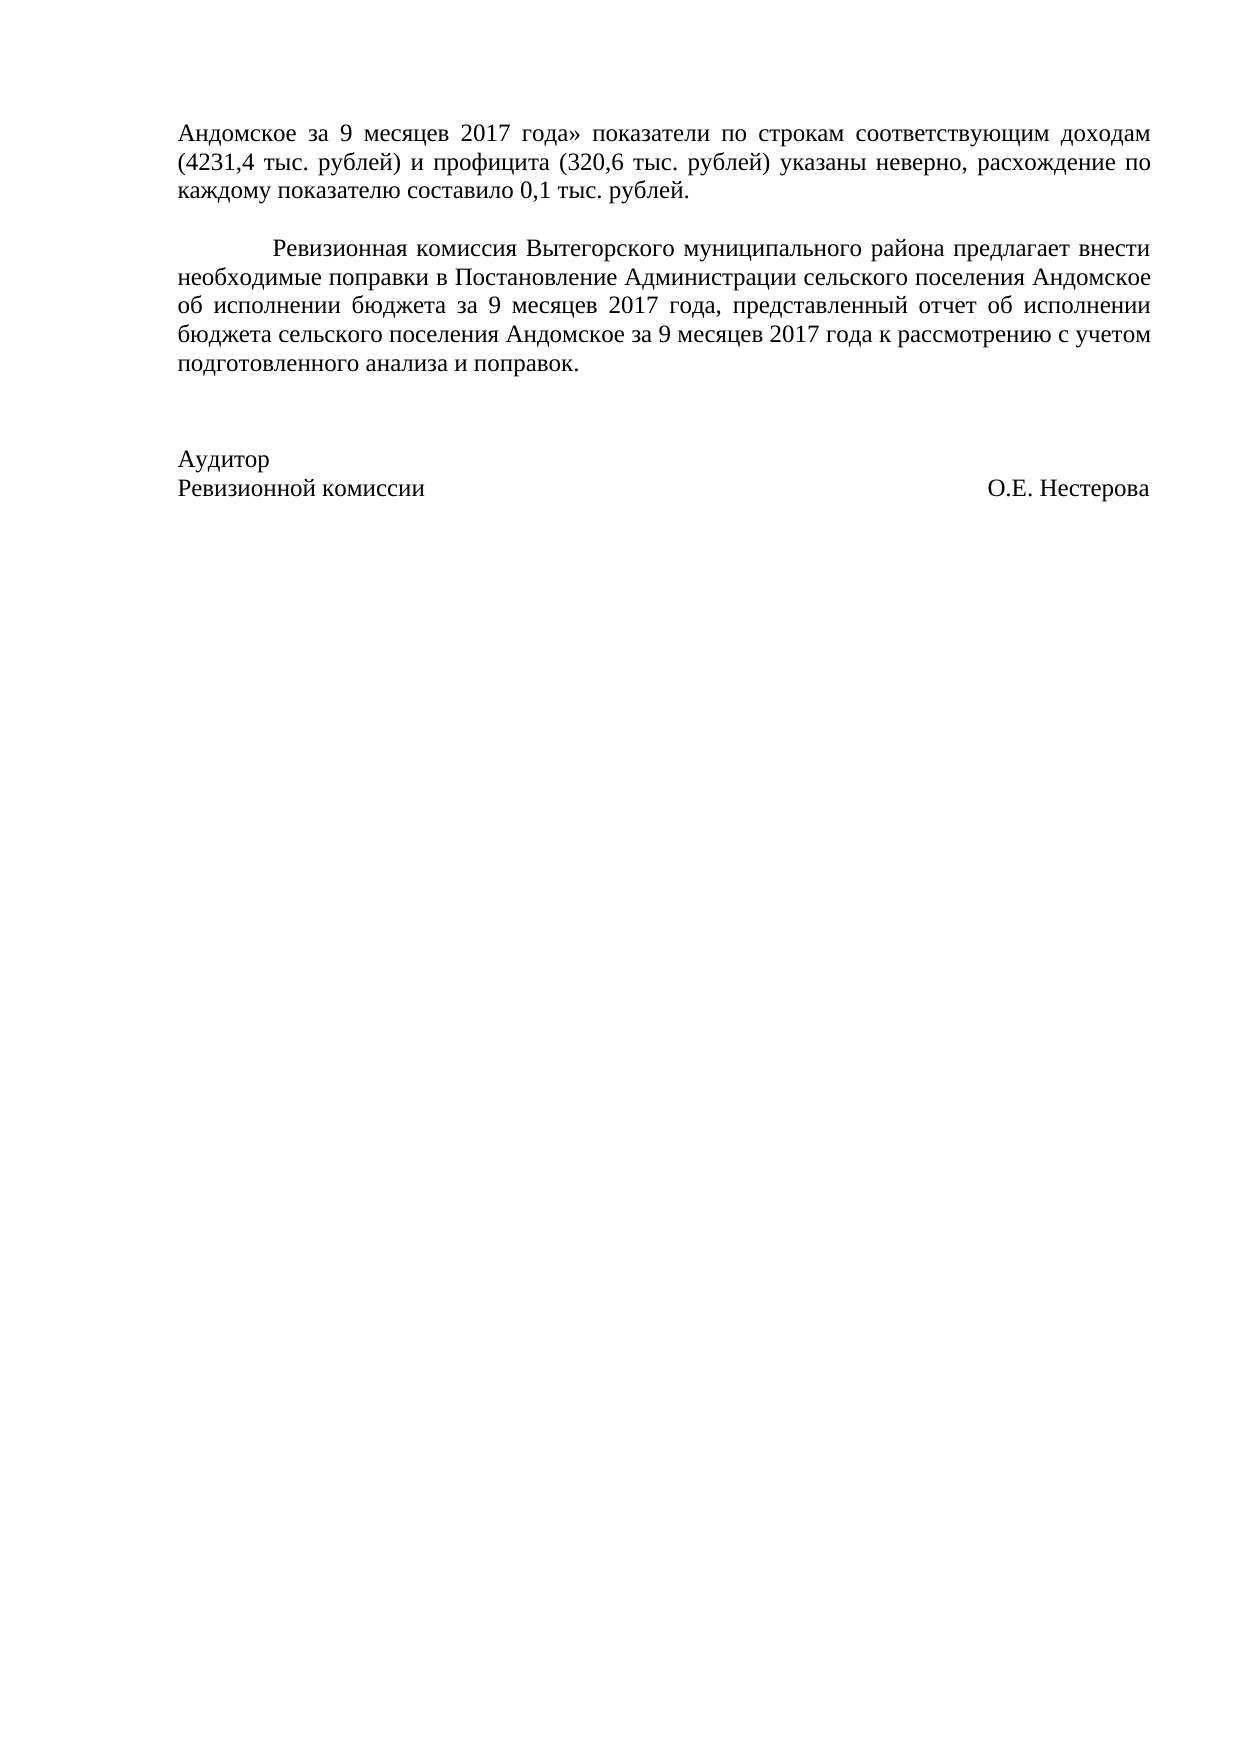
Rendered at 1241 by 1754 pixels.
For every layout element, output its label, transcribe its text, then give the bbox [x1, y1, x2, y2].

text Ревизионная комиссия Вытегорского муниципального района предлагает внести необходимые поправки в Постановление Администрации сельского поселения Андомское об исполнении бюджета за 9 месяцев 2017 года, представленный отчет об исполнении бюджета сельского поселения Андомское за 9 месяцев 2017 года к рассмотрению с учетом подготовленного анализа и поправок. [177, 233, 1152, 377]
text Аудитор [177, 444, 1152, 473]
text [177, 118, 1152, 204]
text Ревизионной комиссии О.Е. Нестерова [177, 473, 1152, 501]
